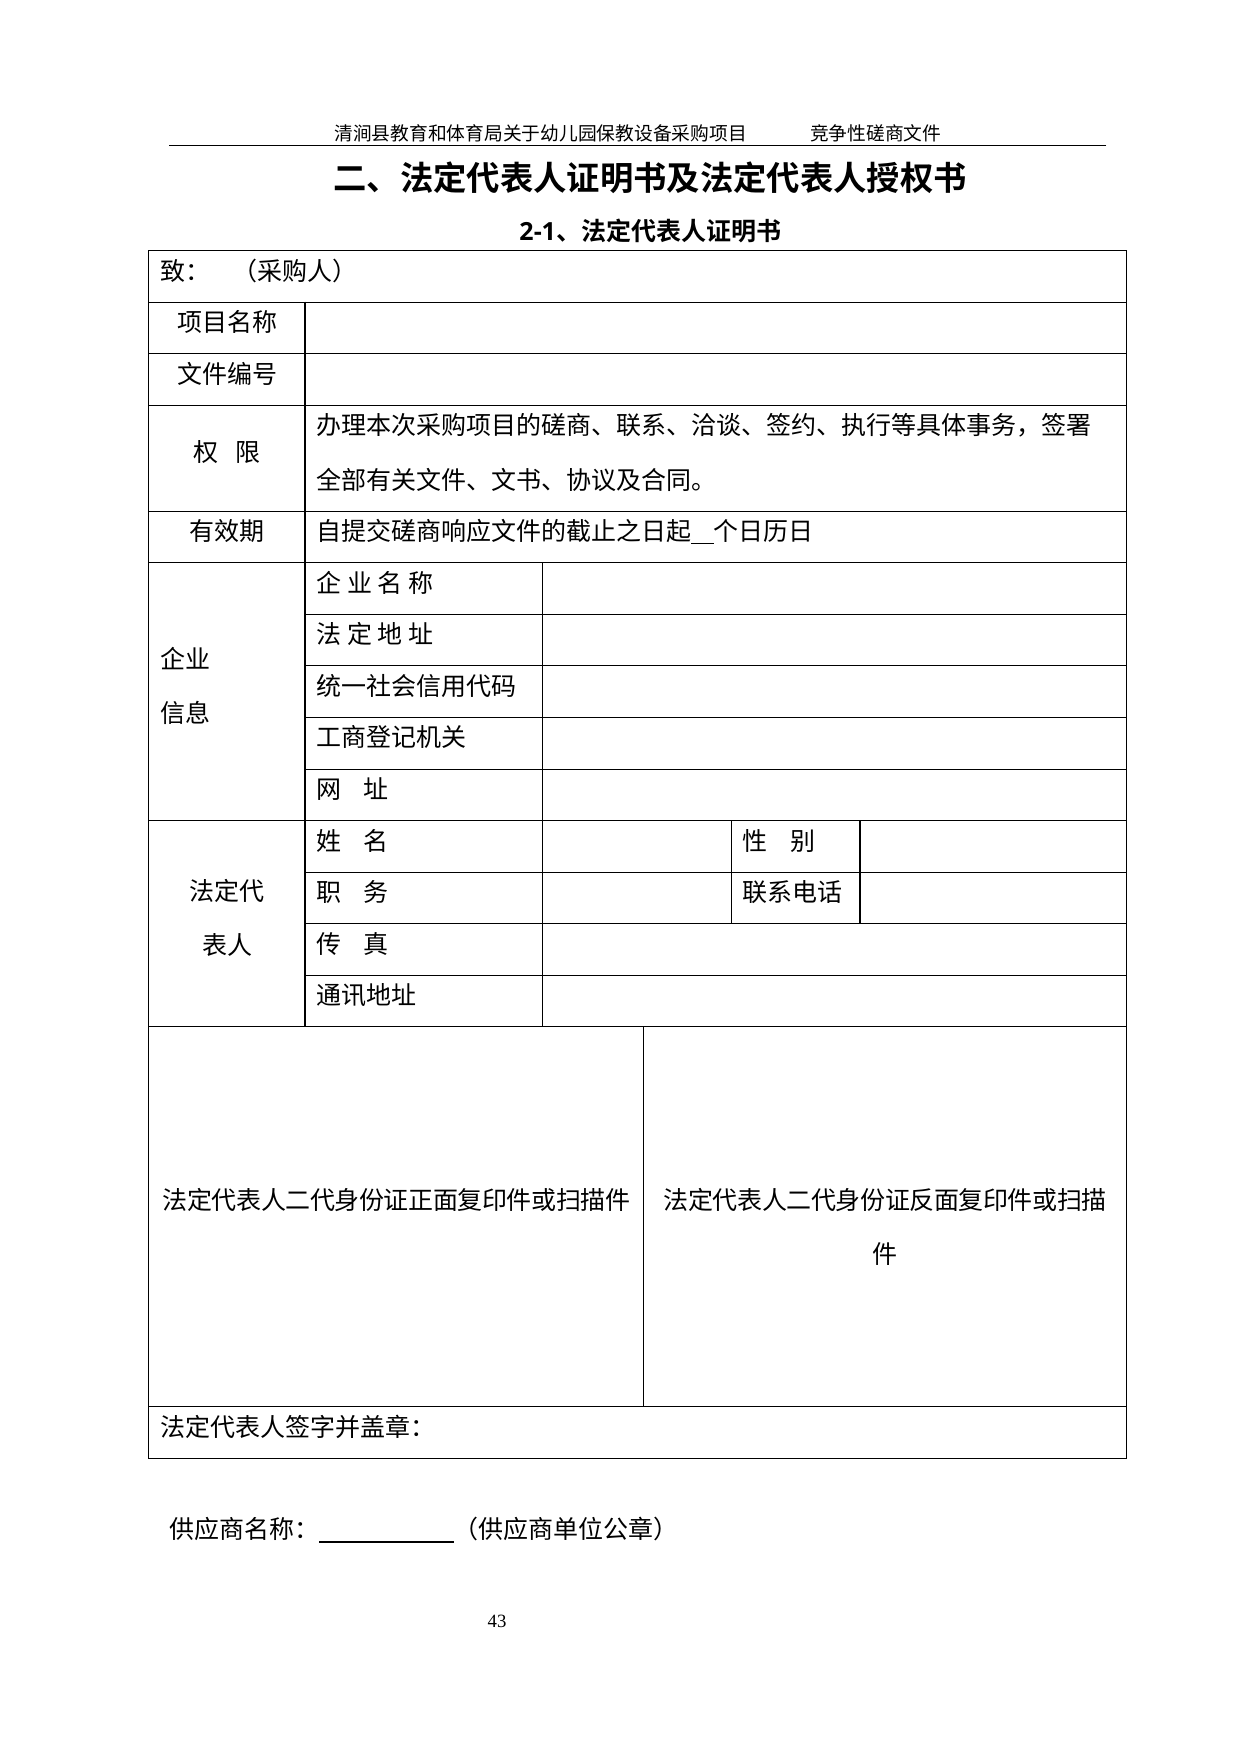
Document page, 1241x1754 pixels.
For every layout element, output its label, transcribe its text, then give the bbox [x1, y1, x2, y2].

table_cell [543, 821, 731, 872]
table_cell [306, 303, 1126, 353]
table_cell 自提交磋商响应文件的截止之日起 个日历日 [306, 512, 1126, 562]
table_cell 法定代 表人 [149, 821, 304, 1026]
table_cell [543, 563, 1126, 614]
table_cell 姓 名 [306, 821, 542, 872]
table_cell 企业 信息 [149, 563, 304, 820]
table_cell 有效期 [149, 512, 304, 562]
table_cell 工商登记机关 [306, 718, 542, 768]
table_cell 法定代表人签字并盖章： [149, 1407, 1126, 1458]
text 二、法定代表人证明书及法定代表人授权书 [194, 150, 1106, 200]
table_cell 企 业 名 称 [306, 563, 542, 614]
table_cell [543, 770, 1126, 820]
table_cell [543, 976, 1126, 1026]
text 供应商名称： （供应商单位公章） [169, 1510, 1106, 1546]
table_cell 权 限 [149, 406, 304, 511]
table_cell 办理本次采购项目的磋商、联系、洽谈、签约、执行等具体事务，签署全部有关文件、文书、协议及合同。 [306, 406, 1126, 511]
table_cell 法定代表人二代身份证反面复印件或扫描件 [644, 1027, 1126, 1406]
table_cell [861, 821, 1126, 872]
table_header 致： （采购人） [149, 251, 1126, 302]
table_cell [543, 873, 731, 923]
table_cell [306, 354, 1126, 405]
table_cell 联系电话 [732, 873, 859, 923]
table_cell 网 址 [306, 770, 542, 820]
table_cell 性 别 [732, 821, 859, 872]
table_cell 统一社会信用代码 [306, 666, 542, 717]
table_cell 项目名称 [149, 303, 304, 353]
table_cell 传 真 [306, 924, 542, 975]
table_cell [543, 924, 1126, 975]
table_cell 通讯地址 [306, 976, 542, 1026]
table_cell 法定代表人二代身份证正面复印件或扫描件 [149, 1027, 643, 1406]
table_cell [861, 873, 1126, 923]
table_cell 文件编号 [149, 354, 304, 405]
table_cell 职 务 [306, 873, 542, 923]
table_cell [543, 666, 1126, 717]
table_cell [543, 718, 1126, 768]
table_cell 法 定 地 址 [306, 615, 542, 665]
text 2-1、法定代表人证明书 [194, 200, 1106, 250]
table_cell [543, 615, 1126, 665]
